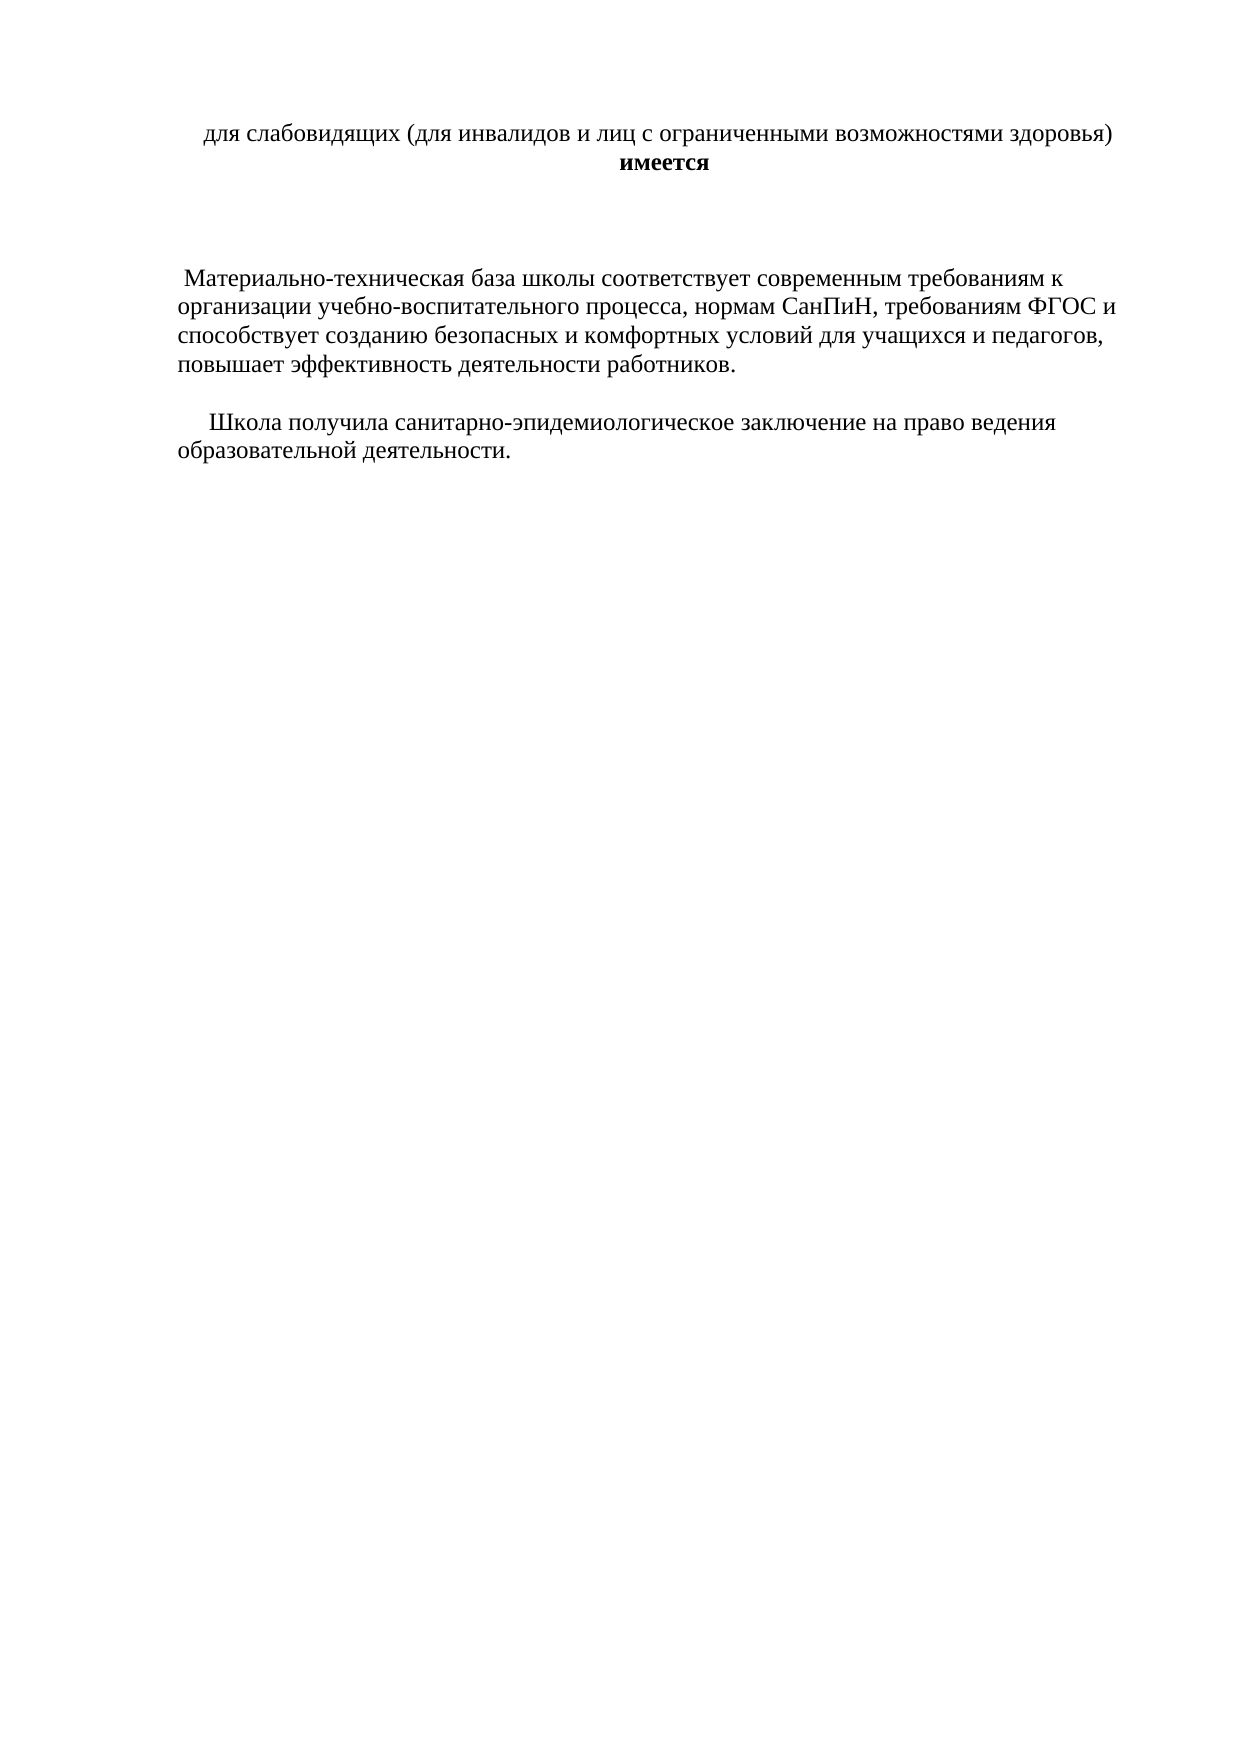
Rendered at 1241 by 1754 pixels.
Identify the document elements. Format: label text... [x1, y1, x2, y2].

text Школа получила санитарно-эпидемиологическое заключение на право ведения образовательной деятельности. [177, 407, 1152, 464]
text Материально-техническая база школы соответствует современным требованиям к организации учебно-воспитательного процесса, нормам СанПиН, требованиям ФГОС и способствует созданию безопасных и комфортных условий для учащихся и педагогов, повышает эффективность деятельности работников. [177, 263, 1152, 378]
text для слабовидящих (для инвалидов и лиц с ограниченными возможностями здоровья) имеется [177, 118, 1152, 176]
